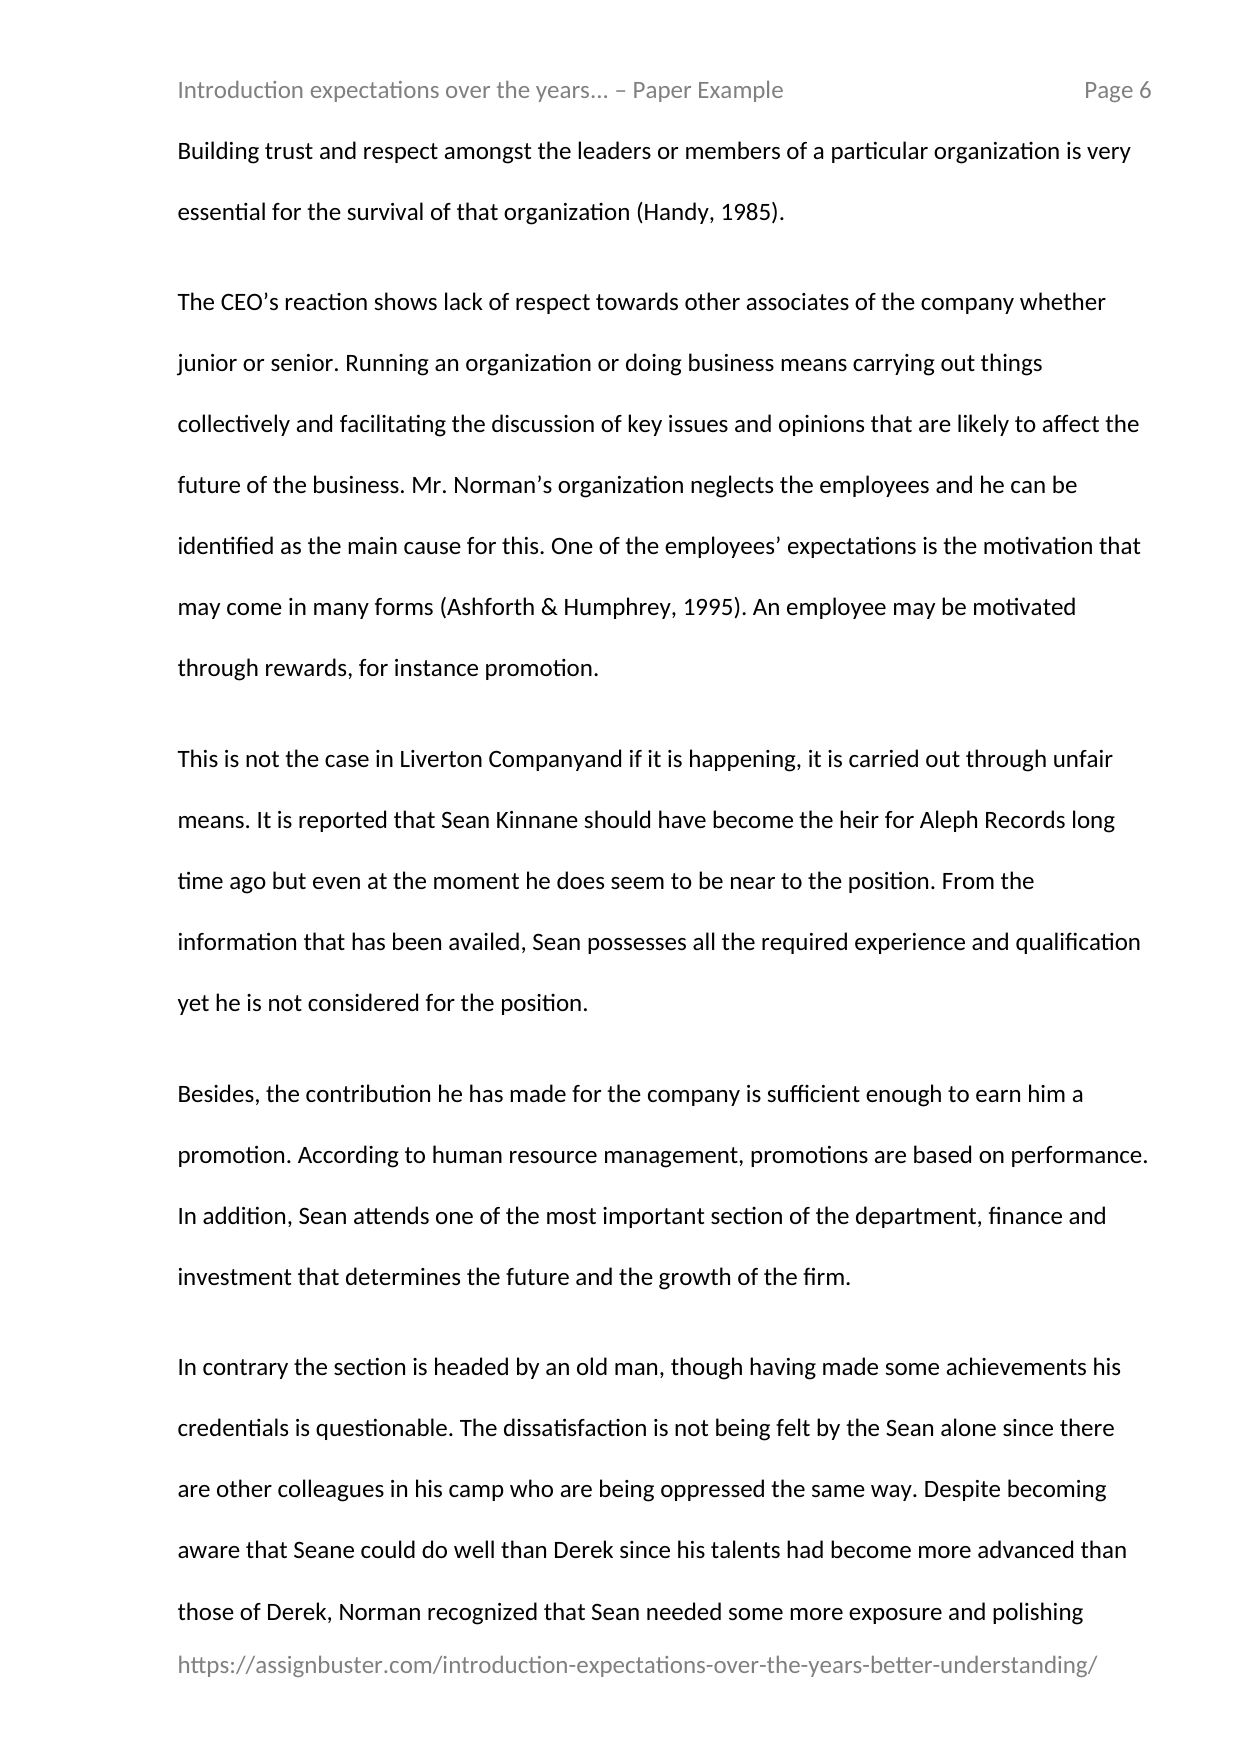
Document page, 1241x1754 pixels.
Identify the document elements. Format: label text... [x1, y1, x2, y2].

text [177, 135, 1152, 226]
text Besides, the contribution he has made for the company is sufficient enough to earn him a promotion. According to human resource management, promotions are based on performance. In addition, Sean attends one of the most important section of the department, finance and investment that determines the future and the growth of the firm. [177, 1078, 1152, 1291]
text The CEO’s reaction shows lack of respect towards other associates of the company whether junior or senior. Running an organization or doing business means carrying out things collectively and facilitating the discussion of key issues and opinions that are likely to affect the future of the business. Mr. Norman’s organization neglects the employees and he can be identified as the main cause for this. One of the employees’ expectations is the motivation that may come in many forms (Ashforth & Humphrey, 1995). An employee may be motivated through rewards, for instance promotion. [177, 286, 1152, 683]
text This is not the case in Liverton Companyand if it is happening, it is carried out through unfair means. It is reported that Sean Kinnane should have become the heir for Aleph Records long time ago but even at the moment he does seem to be near to the position. From the information that has been availed, Sean possesses all the required experience and qualification yet he is not considered for the position. [177, 743, 1152, 1018]
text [177, 1351, 1152, 1626]
